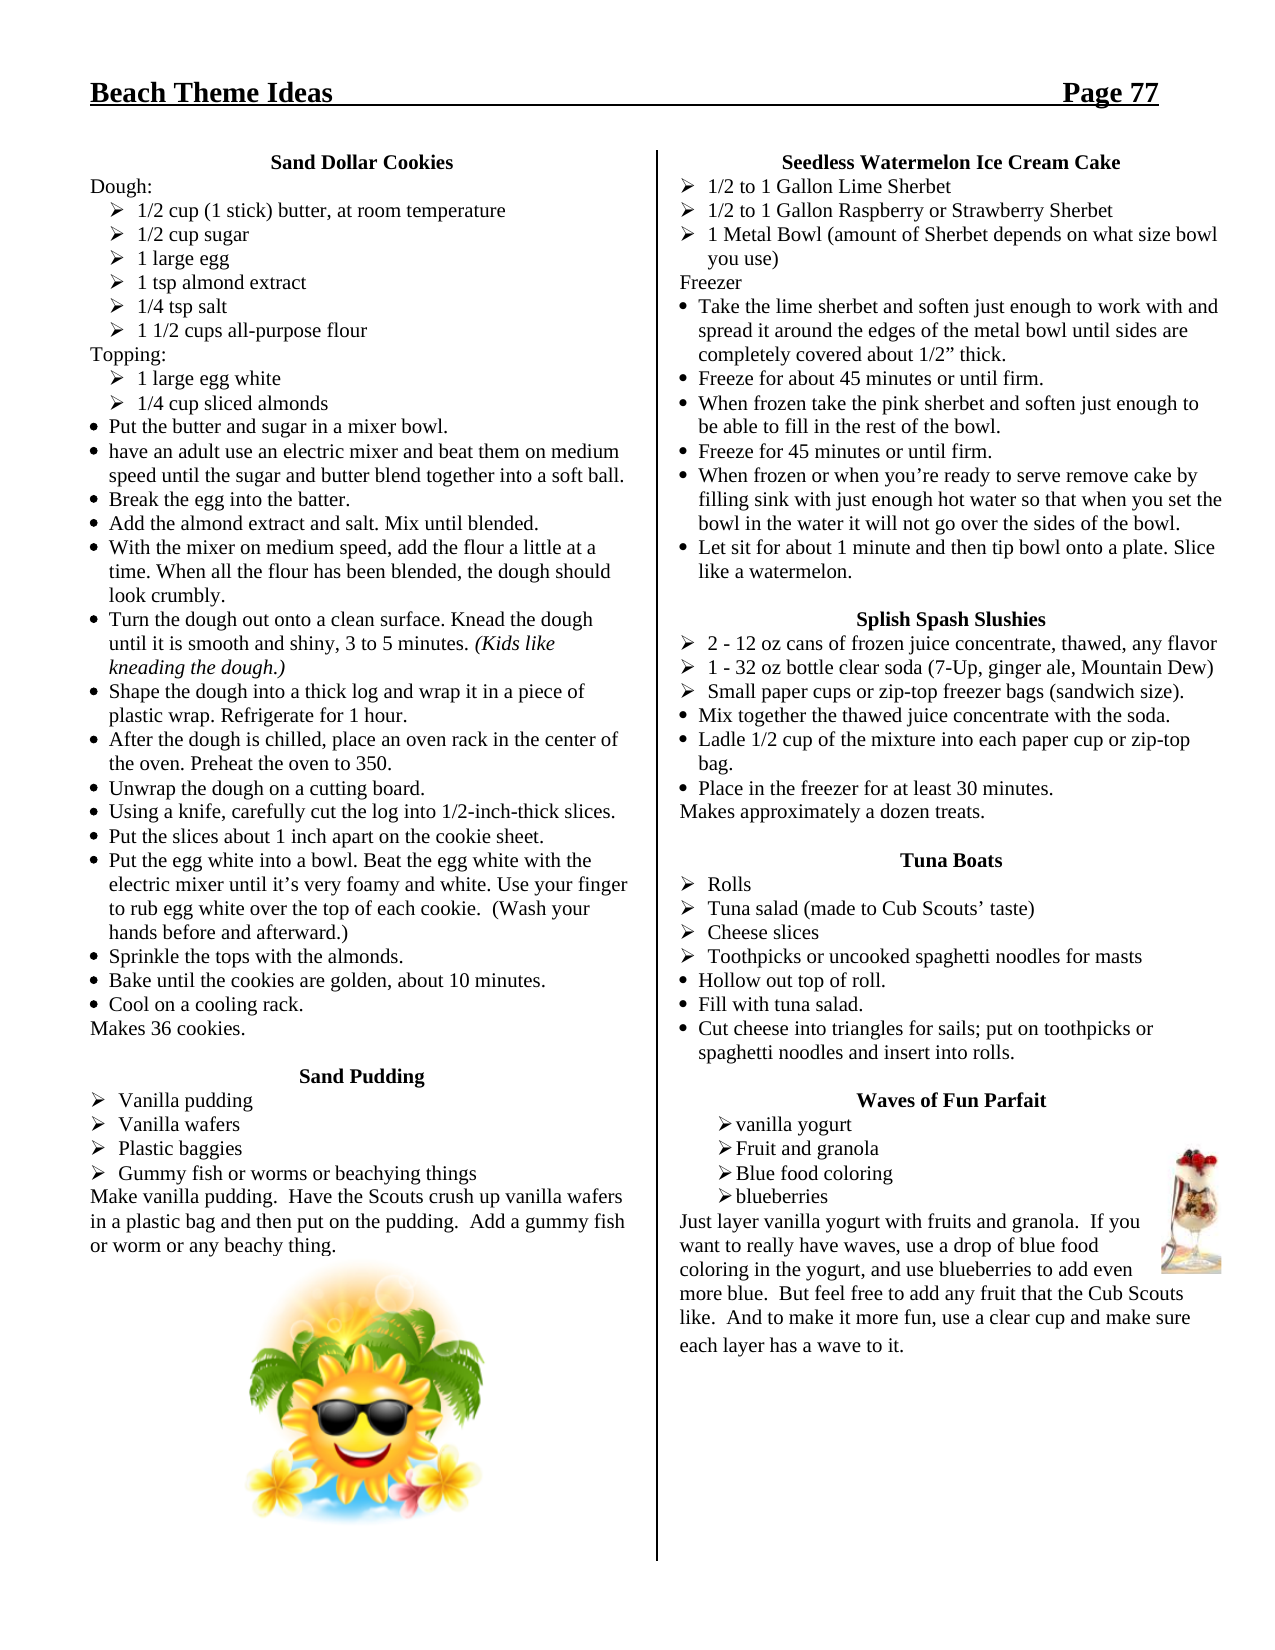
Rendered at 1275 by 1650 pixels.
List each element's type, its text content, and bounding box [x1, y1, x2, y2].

list Rolls [679, 872, 1223, 896]
text Splish Spash Slushies [679, 607, 1223, 631]
list Put the butter and sugar in a mixer bowl. [90, 414, 633, 438]
list 1/2 to 1 Gallon Raspberry or Strawberry Sherbet [679, 198, 1223, 222]
list 1 1/2 cups all-purpose flour [109, 318, 633, 342]
list Cheese slices [679, 920, 1223, 944]
list Sand Pudding [90, 1064, 633, 1088]
list Fill with tuna salad. [679, 992, 1223, 1016]
list Freeze for about 45 minutes or until firm. [679, 366, 1223, 390]
list vanilla yogurt [717, 1112, 1223, 1136]
list Unwrap the dough on a cutting board. [90, 775, 633, 799]
list Toothpicks or uncooked spaghetti noodles for masts [679, 944, 1223, 968]
text Makes approximately a dozen treats. [679, 799, 1223, 823]
picture [1161, 1135, 1222, 1274]
list 1 large egg [109, 246, 633, 270]
list Plastic baggies [90, 1136, 633, 1160]
list Ladle 1/2 cup of the mixture into each paper cup or zip-top bag. [679, 727, 1223, 775]
list When frozen take the pink sherbet and soften just enough to be able to fill in the rest of the bowl. [679, 390, 1223, 438]
list 1 tsp almond extract [109, 270, 633, 294]
list Using a knife, carefully cut the log into 1/2-inch-thick slices. [90, 799, 633, 823]
list Hollow out top of roll. [679, 968, 1223, 992]
list blueberries [717, 1184, 1161, 1208]
list Mix together the thawed juice concentrate with the soda. [679, 703, 1223, 727]
list 2 - 12 oz cans of frozen juice concentrate, thawed, any flavor [679, 631, 1223, 655]
list Tuna salad (made to Cub Scouts’ taste) [679, 896, 1223, 920]
list Gummy fish or worms or beachying things [90, 1160, 633, 1184]
list have an adult use an electric mixer and beat them on medium speed until the sugar and butter blend together into a soft ball. [90, 438, 633, 487]
list Fruit and granola [717, 1136, 1161, 1160]
list Let sit for about 1 minute and then tip bowl onto a plate. Slice like a watermelon. [679, 535, 1223, 583]
list Cut cheese into triangles for sails; put on toothpicks or spaghetti noodles and insert into rolls. [679, 1016, 1223, 1064]
list Shape the dough into a thick log and wrap it in a piece of plastic wrap. Refrigerate for 1 hour. [90, 679, 633, 727]
list 1 Metal Bowl (amount of Sherbet depends on what size bowl you use) [679, 222, 1223, 270]
list Seedless Watermelon Ice Cream Cake [679, 150, 1223, 174]
list Vanilla wafers [90, 1112, 633, 1136]
list 1/2 to 1 Gallon Lime Sherbet [679, 174, 1223, 198]
list With the mixer on medium speed, add the flour a little at a time. When all the flour has been blended, the dough should look crumbly. [90, 535, 633, 607]
list Cool on a cooling rack. [90, 992, 633, 1016]
list Take the lime sherbet and soften just enough to work with and spread it around the edges of the metal bowl until sides are completely covered about 1/2” thick. [679, 294, 1223, 366]
list Freeze for 45 minutes or until firm. [679, 438, 1223, 463]
text Just layer vanilla yogurt with fruits and granola. If you want to really have waves, use a drop of blue food coloring in the yogurt, and use blueberries to add even more blue. But feel free to add any fruit that the Cub Scouts like. And to make it more fun, use a clear cup and make sure each layer has a wave to it. [679, 1208, 1223, 1358]
text Waves of Fun Parfait [679, 1088, 1223, 1112]
list 1/2 cup sugar [109, 222, 633, 246]
list 1/4 tsp salt [109, 294, 633, 318]
list Turn the dough out onto a clean surface. Knead the dough until it is smooth and shiny, 3 to 5 minutes. (Kids like kneading the dough.) [90, 607, 633, 679]
list Bake until the cookies are golden, about 10 minutes. [90, 968, 633, 992]
list Place in the freezer for at least 30 minutes. [679, 775, 1223, 799]
list Put the slices about 1 inch apart on the cookie sheet. [90, 823, 633, 848]
list After the dough is chilled, place an oven rack in the center of the oven. Preheat the oven to 350. [90, 727, 633, 775]
list Blue food coloring [717, 1160, 1161, 1184]
list Sprinkle the tops with the almonds. [90, 944, 633, 968]
text Dough: [90, 174, 633, 198]
picture [222, 1256, 502, 1531]
list 1 large egg white [109, 366, 633, 390]
list Put the egg white into a bowl. Beat the egg white with the electric mixer until it’s very foamy and white. Use your finger to rub egg white over the top of each cookie. (Wash your hands before and afterward.) [90, 848, 633, 944]
text Freezer [679, 270, 1223, 294]
list Break the egg into the batter. [90, 487, 633, 511]
list 1/4 cup sliced almonds [109, 390, 633, 414]
list 1 - 32 oz bottle clear soda (7-Up, ginger ale, Mountain Dew) [679, 655, 1223, 679]
list When frozen or when you’re ready to serve remove cake by filling sink with just enough hot water so that when you set the bowl in the water it will not go over the sides of the bowl. [679, 463, 1223, 535]
text Sand Dollar Cookies [90, 150, 633, 174]
list Make vanilla pudding. Have the Scouts crush up vanilla wafers in a plastic bag and then put on the pudding. Add a gummy fish or worm or any beachy thing. [90, 1184, 633, 1257]
list Small paper cups or zip-top freezer bags (sandwich size). [679, 679, 1223, 703]
list 1/2 cup (1 stick) butter, at room temperature [109, 198, 633, 222]
list Add the almond extract and salt. Mix until blended. [90, 511, 633, 535]
text Topping: [90, 342, 633, 366]
list Vanilla pudding [90, 1088, 633, 1112]
text Tuna Boats [679, 848, 1223, 872]
text Makes 36 cookies. [90, 1016, 633, 1040]
